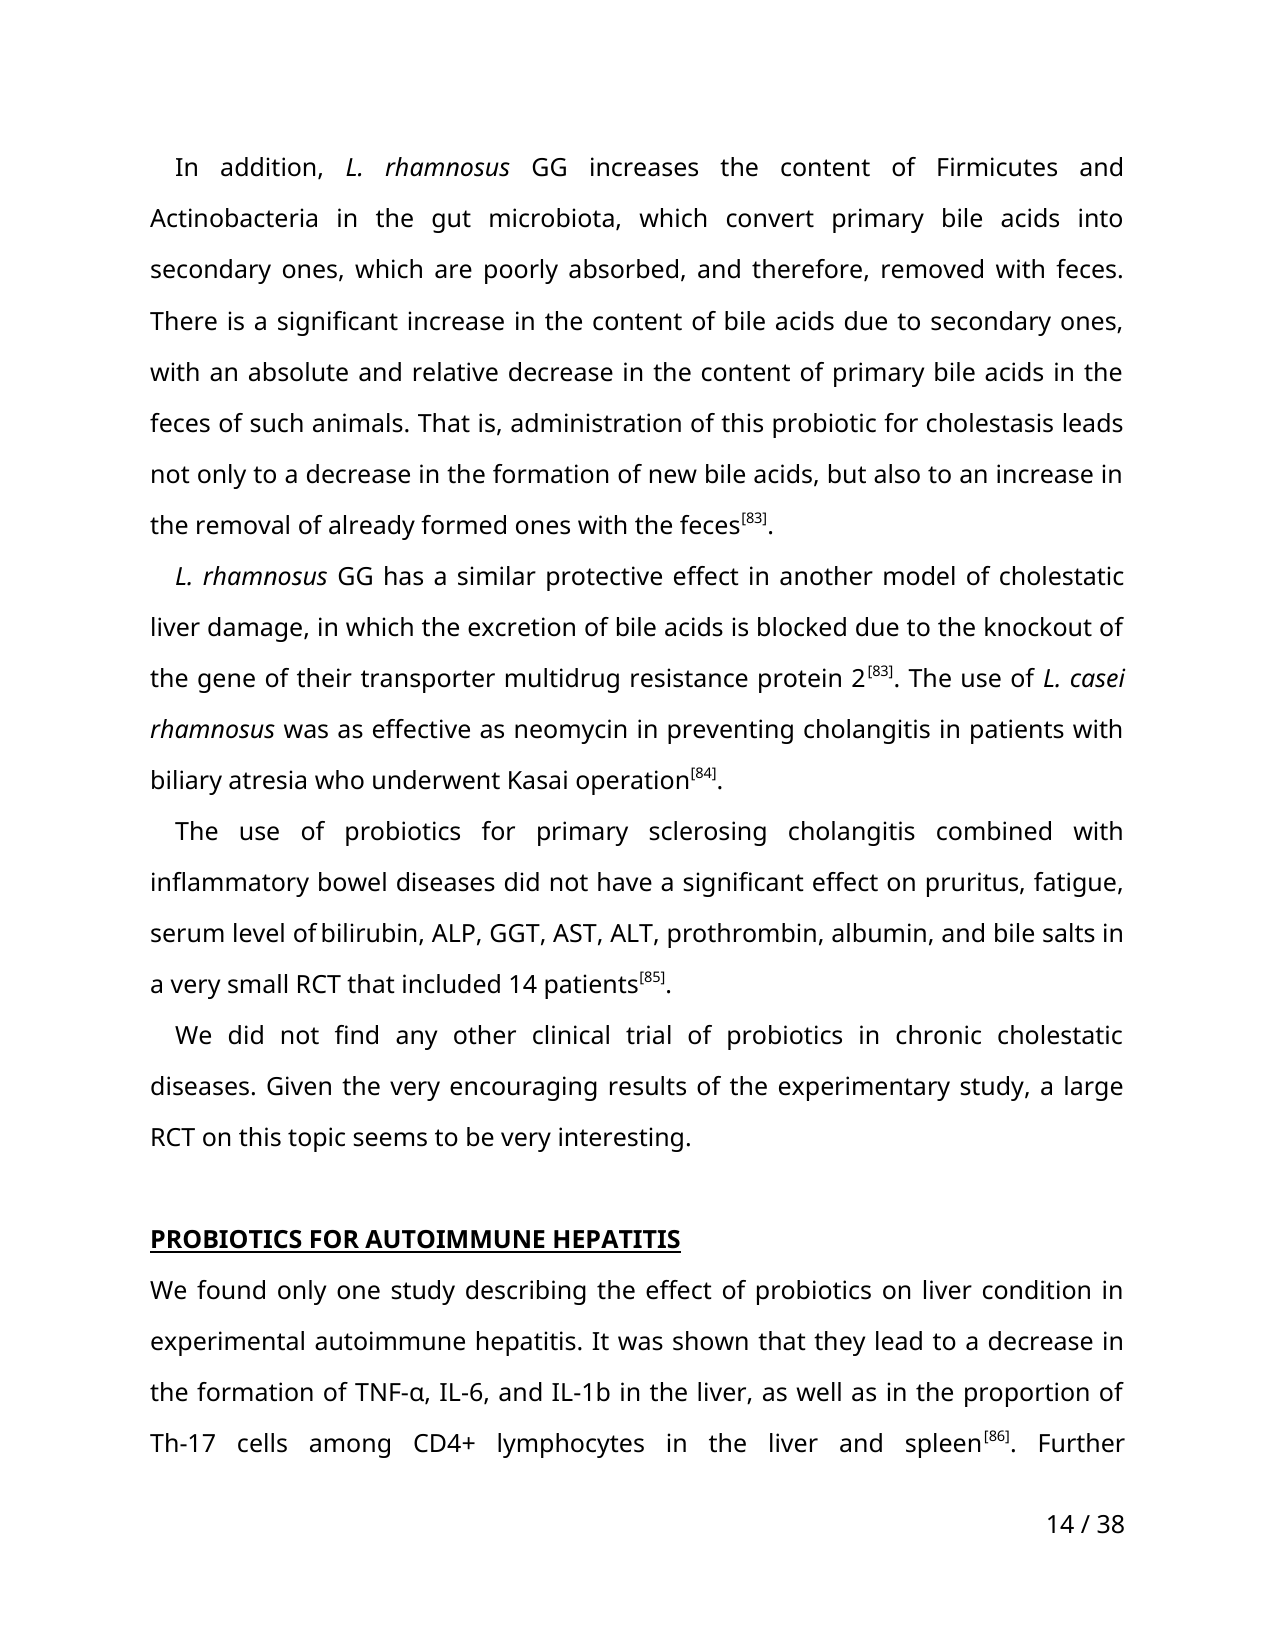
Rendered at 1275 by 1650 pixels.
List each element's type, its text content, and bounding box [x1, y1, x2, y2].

text We did not find any other clinical trial of probiotics in chronic cholestatic diseases. Given the very encouraging results of the experimentary study, a large RCT on this topic seems to be very interesting. [150, 1018, 1125, 1154]
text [150, 1273, 1125, 1460]
text The use of probiotics for primary sclerosing cholangitis combined with inflammatory bowel diseases did not have a significant effect on pruritus, fatigue, serum level of bilirubin, ALP, GGT, AST, ALT, prothrombin, albumin, and bile salts in a very small RCT that included 14 patients[85]. [150, 813, 1125, 1001]
text PROBIOTICS FOR AUTOIMMUNE HEPATITIS [150, 1222, 1125, 1256]
text L. rhamnosus GG has a similar protective effect in another model of cholestatic liver damage, in which the excretion of bile acids is blocked due to the knockout of the gene of their transporter multidrug resistance protein 2[83]. The use of L. casei rhamnosus was as effective as neomycin in preventing cholangitis in patients with biliary atresia who underwent Kasai operation[84]. [150, 558, 1125, 797]
text In addition, L. rhamnosus GG increases the content of Firmicutes and Actinobacteria in the gut microbiota, which convert primary bile acids into secondary ones, which are poorly absorbed, and therefore, removed with feces. There is a significant increase in the content of bile acids due to secondary ones, with an absolute and relative decrease in the content of primary bile acids in the feces of such animals. That is, administration of this probiotic for cholestasis leads not only to a decrease in the formation of new bile acids, but also to an increase in the removal of already formed ones with the feces[83]. [150, 150, 1125, 541]
